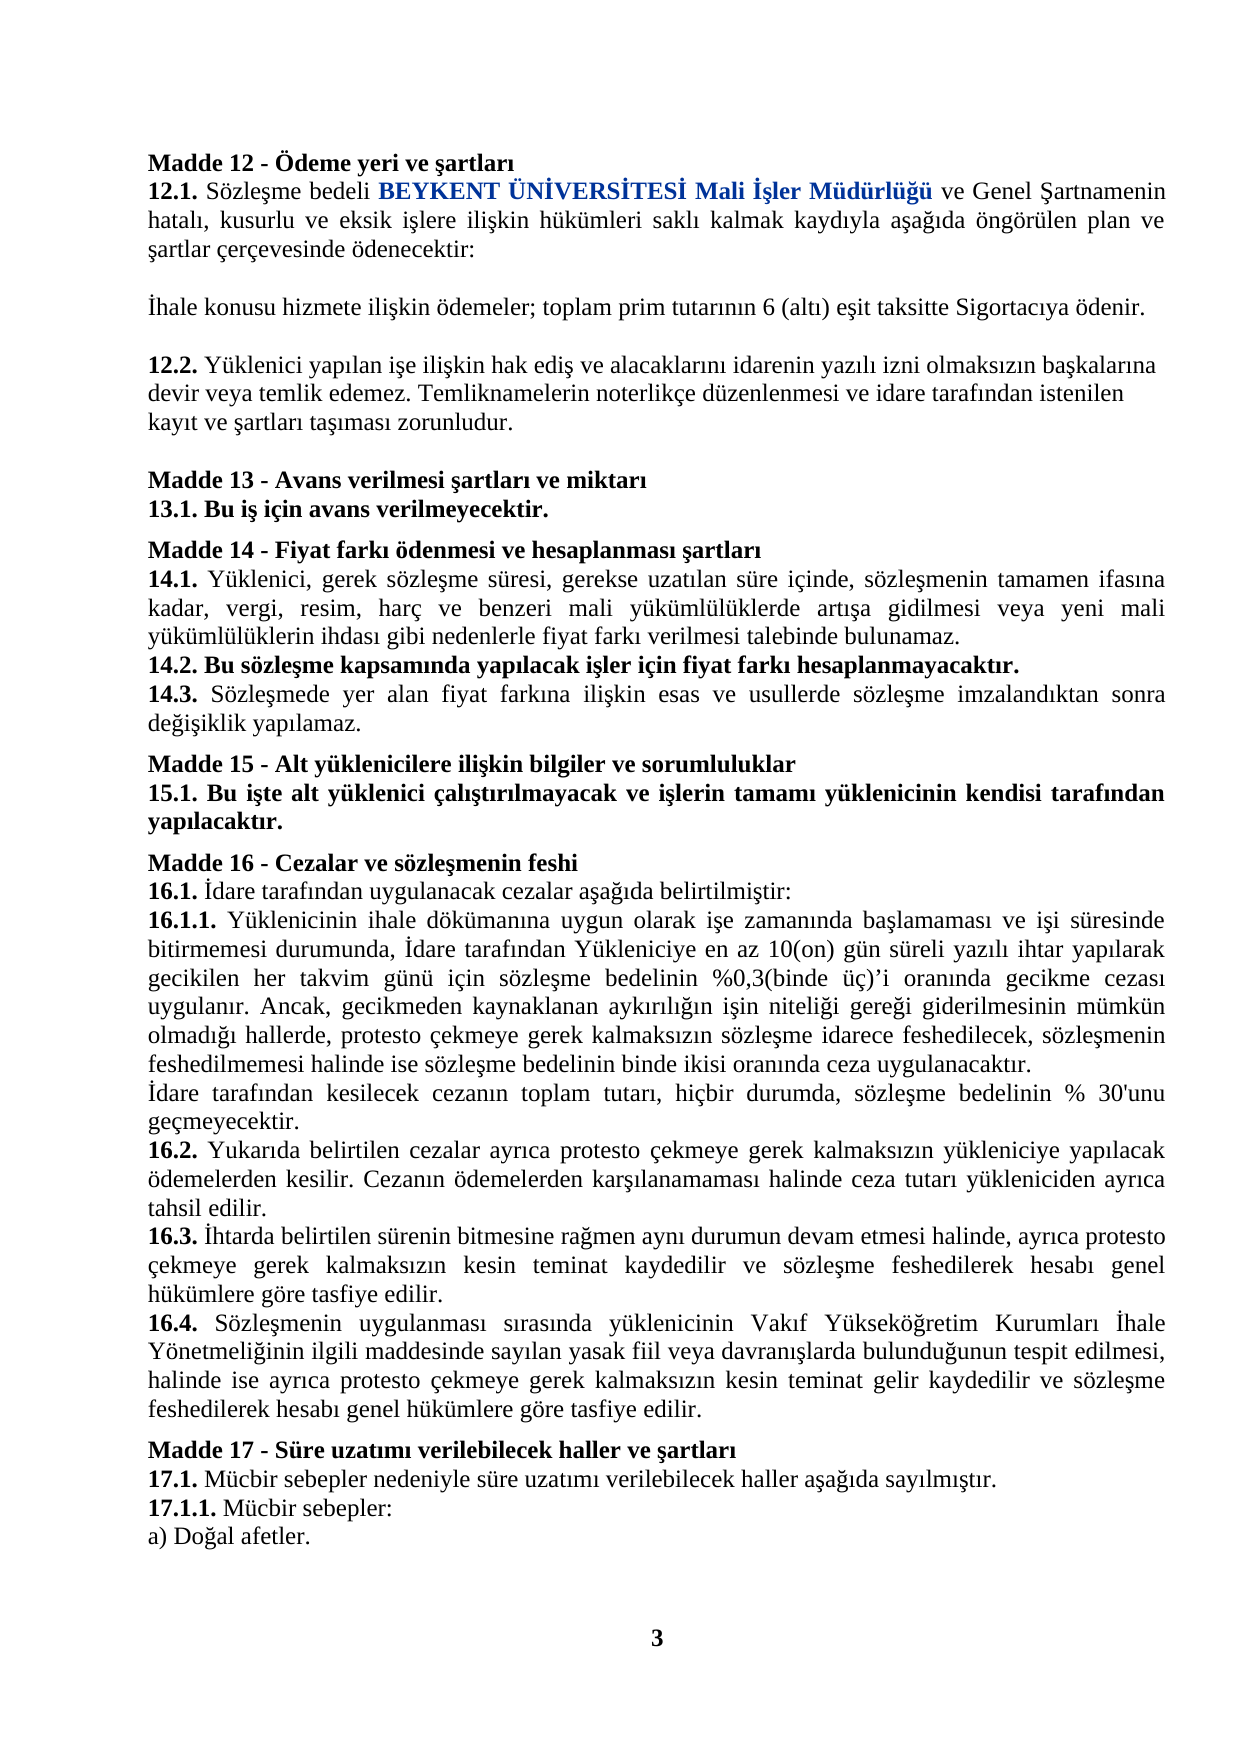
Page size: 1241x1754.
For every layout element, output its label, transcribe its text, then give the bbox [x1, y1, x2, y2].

text 17.1. Mücbir sebepler nedeniyle süre uzatımı verilebilecek haller aşağıda sayılmıştır. [148, 1464, 1166, 1493]
text 14.1. Yüklenici, gerek sözleşme süresi, gerekse uzatılan süre içinde, sözleşmenin tamamen ifasına kadar, vergi, resim, harç ve benzeri mali yükümlülüklerde artışa gidilmesi veya yeni mali yükümlülüklerin ihdası gibi nedenlerle fiyat farkı verilmesi talebinde bulunamaz. [148, 564, 1166, 650]
text 17.1.1. Mücbir sebepler: [148, 1493, 1166, 1521]
text 15.1. Bu işte alt yüklenici çalıştırılmayacak ve işlerin tamamı yüklenicinin kendisi tarafından yapılacaktır. [148, 778, 1166, 835]
text Madde 12 - Ödeme yeri ve şartları [148, 148, 1166, 176]
text a) Doğal afetler. [148, 1521, 1166, 1550]
text 16.2. Yukarıda belirtilen cezalar ayrıca protesto çekmeye gerek kalmaksızın yükleniciye yapılacak ödemelerden kesilir. Cezanın ödemelerden karşılanamaması halinde ceza tutarı yükleniciden ayrıca tahsil edilir. [148, 1135, 1166, 1221]
text 12.2. Yüklenici yapılan işe ilişkin hak ediş ve alacaklarını idarenin yazılı izni olmaksızın başkalarına devir veya temlik edemez. Temliknamelerin noterlikçe düzenlenmesi ve idare tarafından istenilen kayıt ve şartları taşıması zorunludur. [148, 350, 1166, 436]
text 16.4. Sözleşmenin uygulanması sırasında yüklenicinin Vakıf Yükseköğretim Kurumları İhale Yönetmeliğinin ilgili maddesinde sayılan yasak fiil veya davranışlarda bulunduğunun tespit edilmesi, halinde ise ayrıca protesto çekmeye gerek kalmaksızın kesin teminat gelir kaydedilir ve sözleşme feshedilerek hesabı genel hükümlere göre tasfiye edilir. [148, 1308, 1166, 1423]
text Madde 13 - Avans verilmesi şartları ve miktarı [148, 465, 1166, 494]
text Madde 15 - Alt yüklenicilere ilişkin bilgiler ve sorumluluklar [148, 749, 1166, 778]
text 16.3. İhtarda belirtilen sürenin bitmesine rağmen aynı durumun devam etmesi halinde, ayrıca protesto çekmeye gerek kalmaksızın kesin teminat kaydedilir ve sözleşme feshedilerek hesabı genel hükümlere göre tasfiye edilir. [148, 1221, 1166, 1308]
text Madde 16 - Cezalar ve sözleşmenin feshi [148, 848, 1166, 876]
text 16.1.1. Yüklenicinin ihale dökümanına uygun olarak işe zamanında başlamaması ve işi süresinde bitirmemesi durumunda, İdare tarafından Yükleniciye en az 10(on) gün süreli yazılı ihtar yapılarak gecikilen her takvim günü için sözleşme bedelinin %0,3(binde üç)’i oranında gecikme cezası uygulanır. Ancak, gecikmeden kaynaklanan aykırılığın işin niteliği gereği giderilmesinin mümkün olmadığı hallerde, protesto çekmeye gerek kalmaksızın sözleşme idarece feshedilecek, sözleşmenin feshedilmemesi halinde ise sözleşme bedelinin binde ikisi oranında ceza uygulanacaktır. [148, 905, 1166, 1078]
text 12.1. Sözleşme bedeli BEYKENT ÜNİVERSİTESİ Mali İşler Müdürlüğü ve Genel Şartnamenin hatalı, kusurlu ve eksik işlere ilişkin hükümleri saklı kalmak kaydıyla aşağıda öngörülen plan ve şartlar çerçevesinde ödenecektir: [148, 176, 1166, 263]
text 16.1. İdare tarafından uygulanacak cezalar aşağıda belirtilmiştir: [148, 876, 1166, 905]
text Madde 14 - Fiyat farkı ödenmesi ve hesaplanması şartları [148, 535, 1166, 564]
text 14.2. Bu sözleşme kapsamında yapılacak işler için fiyat farkı hesaplanmayacaktır. [148, 650, 1166, 679]
text İhale konusu hizmete ilişkin ödemeler; toplam prim tutarının 6 (altı) eşit taksitte Sigortacıya ödenir. [148, 292, 1166, 321]
text 14.3. Sözleşmede yer alan fiyat farkına ilişkin esas ve usullerde sözleşme imzalandıktan sonra değişiklik yapılamaz. [148, 679, 1166, 736]
text Madde 17 - Süre uzatımı verilebilecek haller ve şartları [148, 1435, 1166, 1464]
text İdare tarafından kesilecek cezanın toplam tutarı, hiçbir durumda, sözleşme bedelinin % 30'unu geçmeyecektir. [148, 1078, 1166, 1135]
text 13.1. Bu iş için avans verilmeyecektir. [148, 494, 1166, 523]
